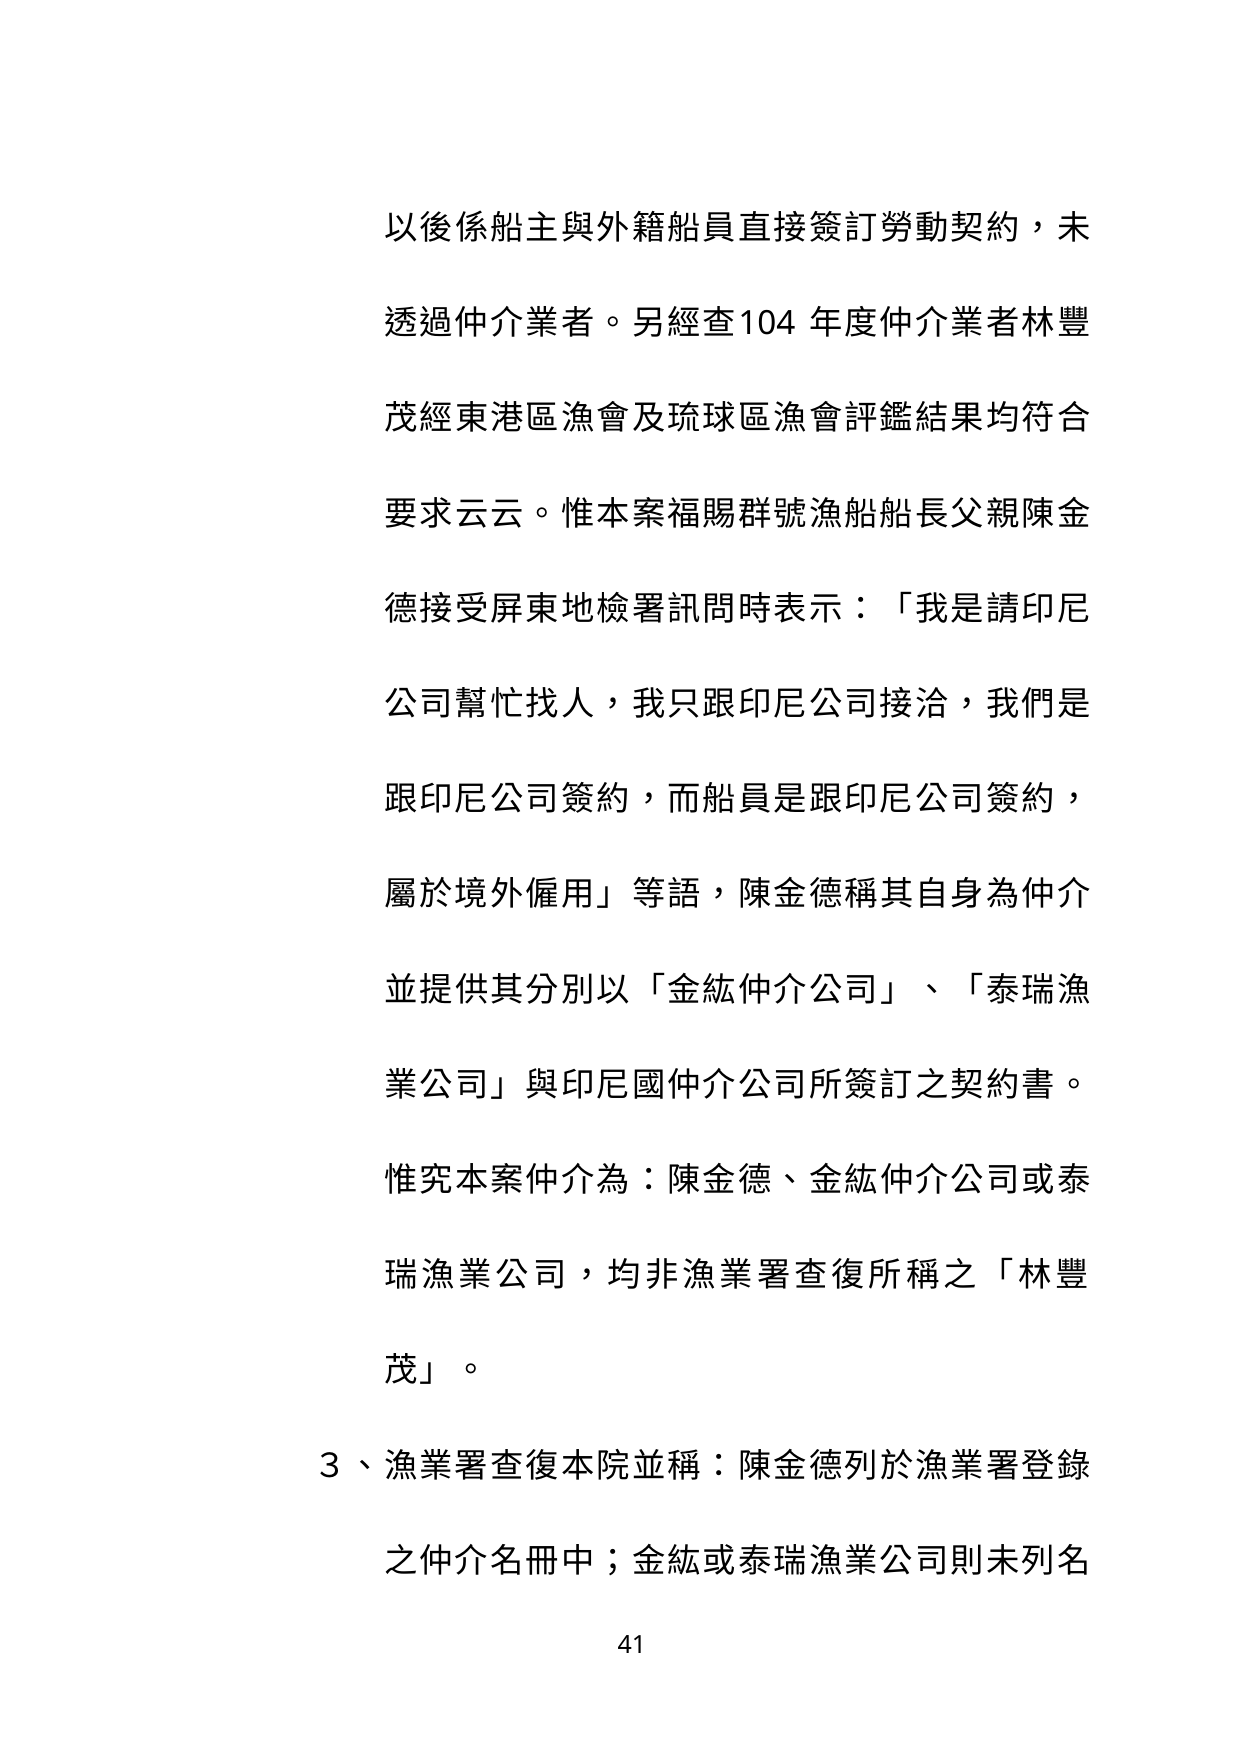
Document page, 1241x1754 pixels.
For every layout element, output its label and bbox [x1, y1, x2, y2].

list [280, 177, 1092, 1415]
list [280, 1415, 1092, 1605]
